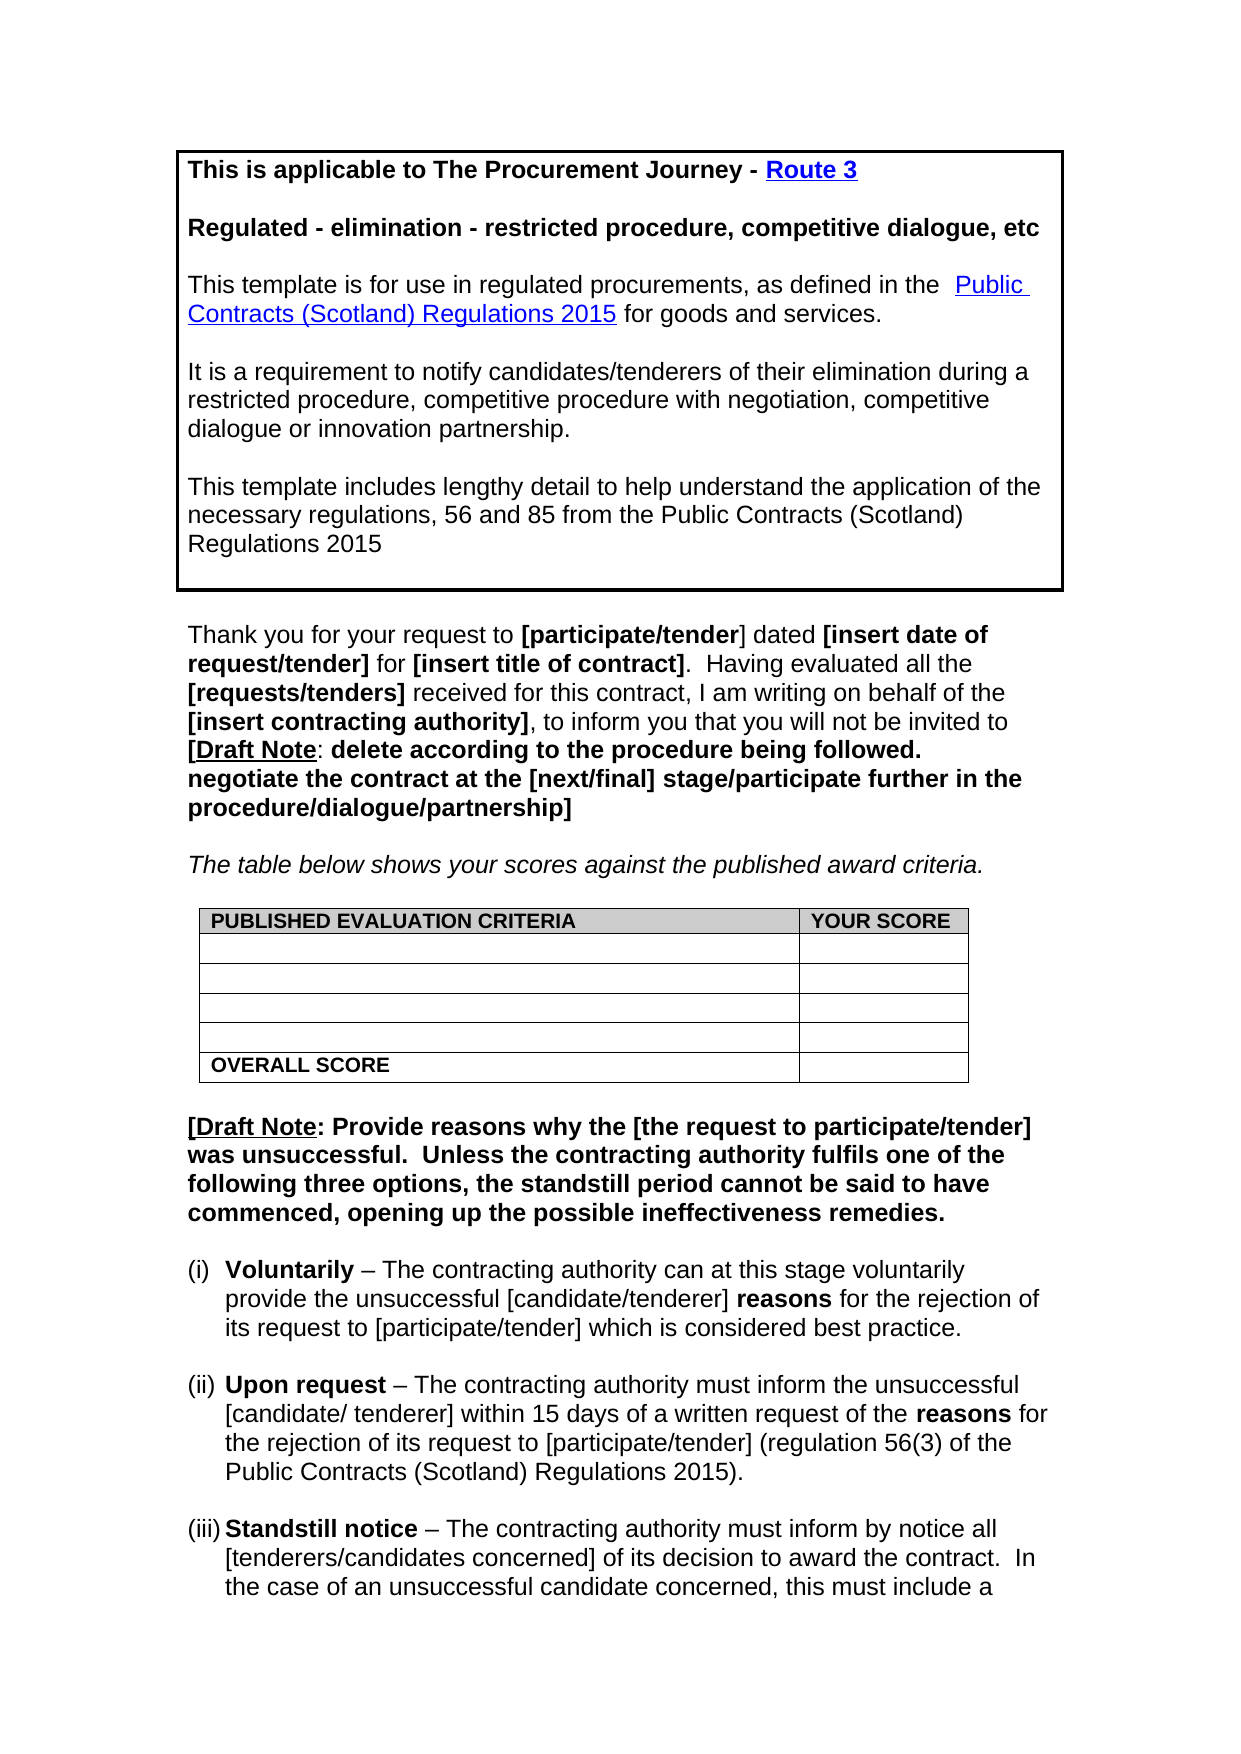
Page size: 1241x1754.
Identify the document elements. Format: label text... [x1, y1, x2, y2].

table_cell [200, 1023, 799, 1052]
text The table below shows your scores against the published award criteria. [187, 850, 1053, 879]
text This template includes lengthy detail to help understand the application of the necessary regulations, 56 and 85 from the Public Contracts (Scotland) Regulations 2015 [187, 471, 1053, 558]
table_cell [800, 994, 968, 1022]
table_cell [800, 1053, 968, 1082]
text negotiate the contract at the [next/final] stage/participate further in the procedure/dialogue/partnership] [187, 764, 1053, 822]
text This template is for use in regulated procurements, as defined in the Public Contracts (Scotland) Regulations 2015 for goods and services. [187, 270, 1053, 328]
table_cell [800, 1023, 968, 1052]
table_cell OVERALL SCORE [200, 1053, 799, 1082]
text It is a requirement to notify candidates/tenderers of their elimination during a restricted procedure, competitive procedure with negotiation, competitive dialogue or innovation partnership. [187, 356, 1053, 443]
list Upon request – The contracting authority must inform the unsuccessful [candidate/ tenderer] within 15 days of a written request of the reasons for the rejection of its request to [participate/tender] (regulation 56(3) of the Public Contracts (Scotland) Regulations 2015). [187, 1370, 1053, 1485]
table_cell [200, 964, 799, 992]
text [Draft Note: Provide reasons why the [the request to participate/tender] was unsuccessful. Unless the contracting authority fulfils one of the following three options, the standstill period cannot be said to have commenced, opening up the possible ineffectiveness remedies. [187, 1112, 1053, 1227]
text Regulated - elimination - restricted procedure, competitive dialogue, etc [187, 213, 1053, 241]
table_cell [200, 934, 799, 963]
text [requests/tenders] received for this contract, I am writing on behalf of the [insert contracting authority], to inform you that you will not be invited to [Draft Note: delete according to the procedure being followed. [187, 678, 1053, 764]
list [187, 1514, 1053, 1600]
text This is applicable to The Procurement Journey - Route 3 [179, 153, 1061, 184]
table_header PUBLISHED EVALUATION CRITERIA [200, 909, 799, 933]
table_cell [800, 964, 968, 992]
table_cell [800, 934, 968, 963]
table_header YOUR SCORE [800, 909, 968, 933]
table_cell [200, 994, 799, 1022]
text Thank you for your request to [participate/tender] dated [insert date of request/tender] for [insert title of contract]. Having evaluated all the [187, 620, 1053, 678]
list Voluntarily – The contracting authority can at this stage voluntarily provide the unsuccessful [candidate/tenderer] reasons for the rejection of its request to [participate/tender] which is considered best practice. [187, 1255, 1053, 1342]
